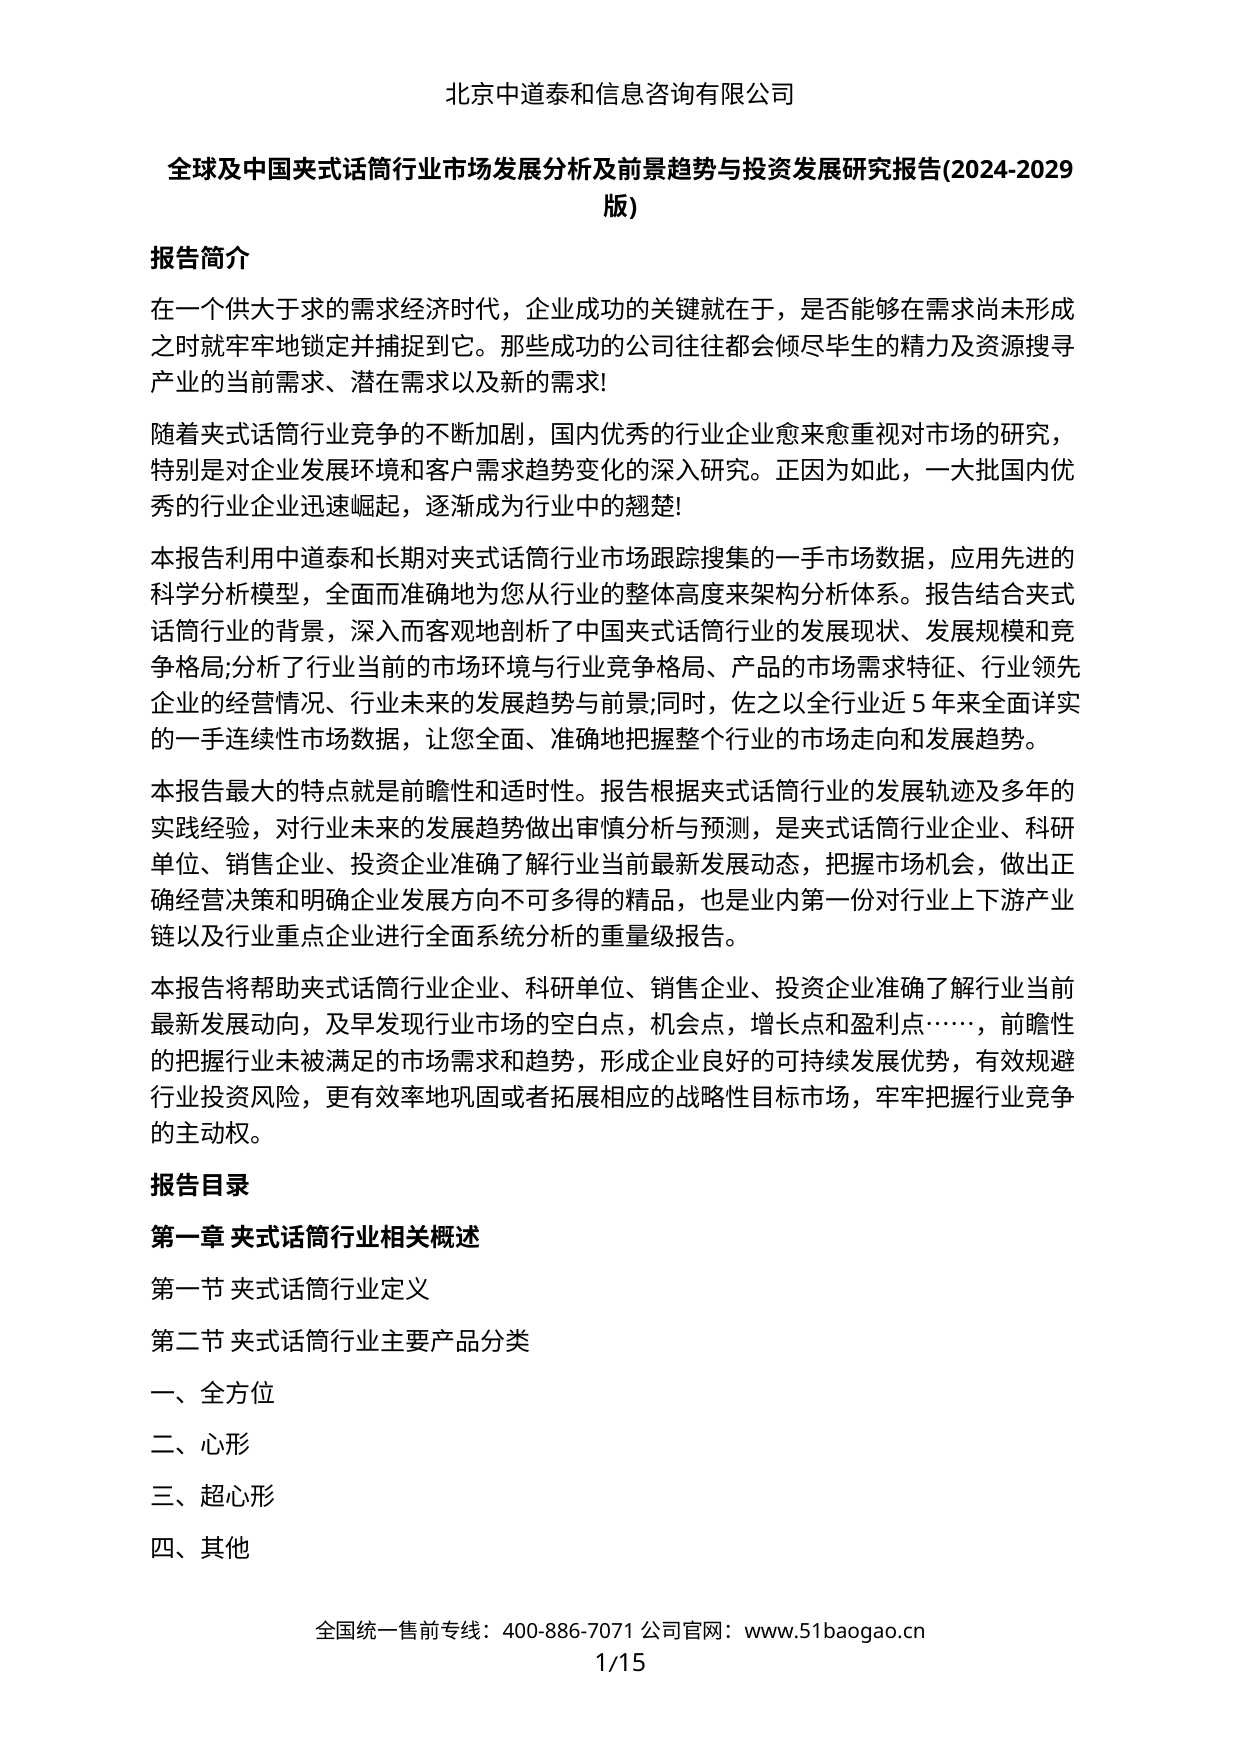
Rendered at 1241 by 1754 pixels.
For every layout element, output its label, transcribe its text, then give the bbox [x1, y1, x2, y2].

text 一、全方位 [150, 1373, 1090, 1409]
text 本报告将帮助夹式话筒行业企业、科研单位、销售企业、投资企业准确了解行业当前最新发展动向，及早发现行业市场的空白点，机会点，增长点和盈利点……，前瞻性的把握行业未被满足的市场需求和趋势，形成企业良好的可持续发展优势，有效规避行业投资风险，更有效率地巩固或者拓展相应的战略性目标市场，牢牢把握行业竞争的主动权。 [150, 969, 1090, 1150]
text 三、超心形 [150, 1477, 1090, 1513]
text 第一章 夹式话筒行业相关概述 [150, 1217, 1090, 1254]
text 第二节 夹式话筒行业主要产品分类 [150, 1321, 1090, 1357]
text 本报告最大的特点就是前瞻性和适时性。报告根据夹式话筒行业的发展轨迹及多年的实践经验，对行业未来的发展趋势做出审慎分析与预测，是夹式话筒行业企业、科研单位、销售企业、投资企业准确了解行业当前最新发展动态，把握市场机会，做出正确经营决策和明确企业发展方向不可多得的精品，也是业内第一份对行业上下游产业链以及行业重点企业进行全面系统分析的重量级报告。 [150, 772, 1090, 953]
text 报告目录 [150, 1166, 1090, 1202]
text 全球及中国夹式话筒行业市场发展分析及前景趋势与投资发展研究报告(2024-2029版) [150, 150, 1090, 222]
text 随着夹式话筒行业竞争的不断加剧，国内优秀的行业企业愈来愈重视对市场的研究，特别是对企业发展环境和客户需求趋势变化的深入研究。正因为如此，一大批国内优秀的行业企业迅速崛起，逐渐成为行业中的翘楚! [150, 414, 1090, 523]
text 二、心形 [150, 1425, 1090, 1461]
text 第一节 夹式话筒行业定义 [150, 1269, 1090, 1306]
text 四、其他 [150, 1529, 1090, 1565]
text 报告简介 [150, 238, 1090, 274]
text 本报告利用中道泰和长期对夹式话筒行业市场跟踪搜集的一手市场数据，应用先进的科学分析模型，全面而准确地为您从行业的整体高度来架构分析体系。报告结合夹式话筒行业的背景，深入而客观地剖析了中国夹式话筒行业的发展现状、发展规模和竞争格局;分析了行业当前的市场环境与行业竞争格局、产品的市场需求特征、行业领先企业的经营情况、行业未来的发展趋势与前景;同时，佐之以全行业近5年来全面详实的一手连续性市场数据，让您全面、准确地把握整个行业的市场走向和发展趋势。 [150, 539, 1090, 756]
text 在一个供大于求的需求经济时代，企业成功的关键就在于，是否能够在需求尚未形成之时就牢牢地锁定并捕捉到它。那些成功的公司往往都会倾尽毕生的精力及资源搜寻产业的当前需求、潜在需求以及新的需求! [150, 290, 1090, 399]
